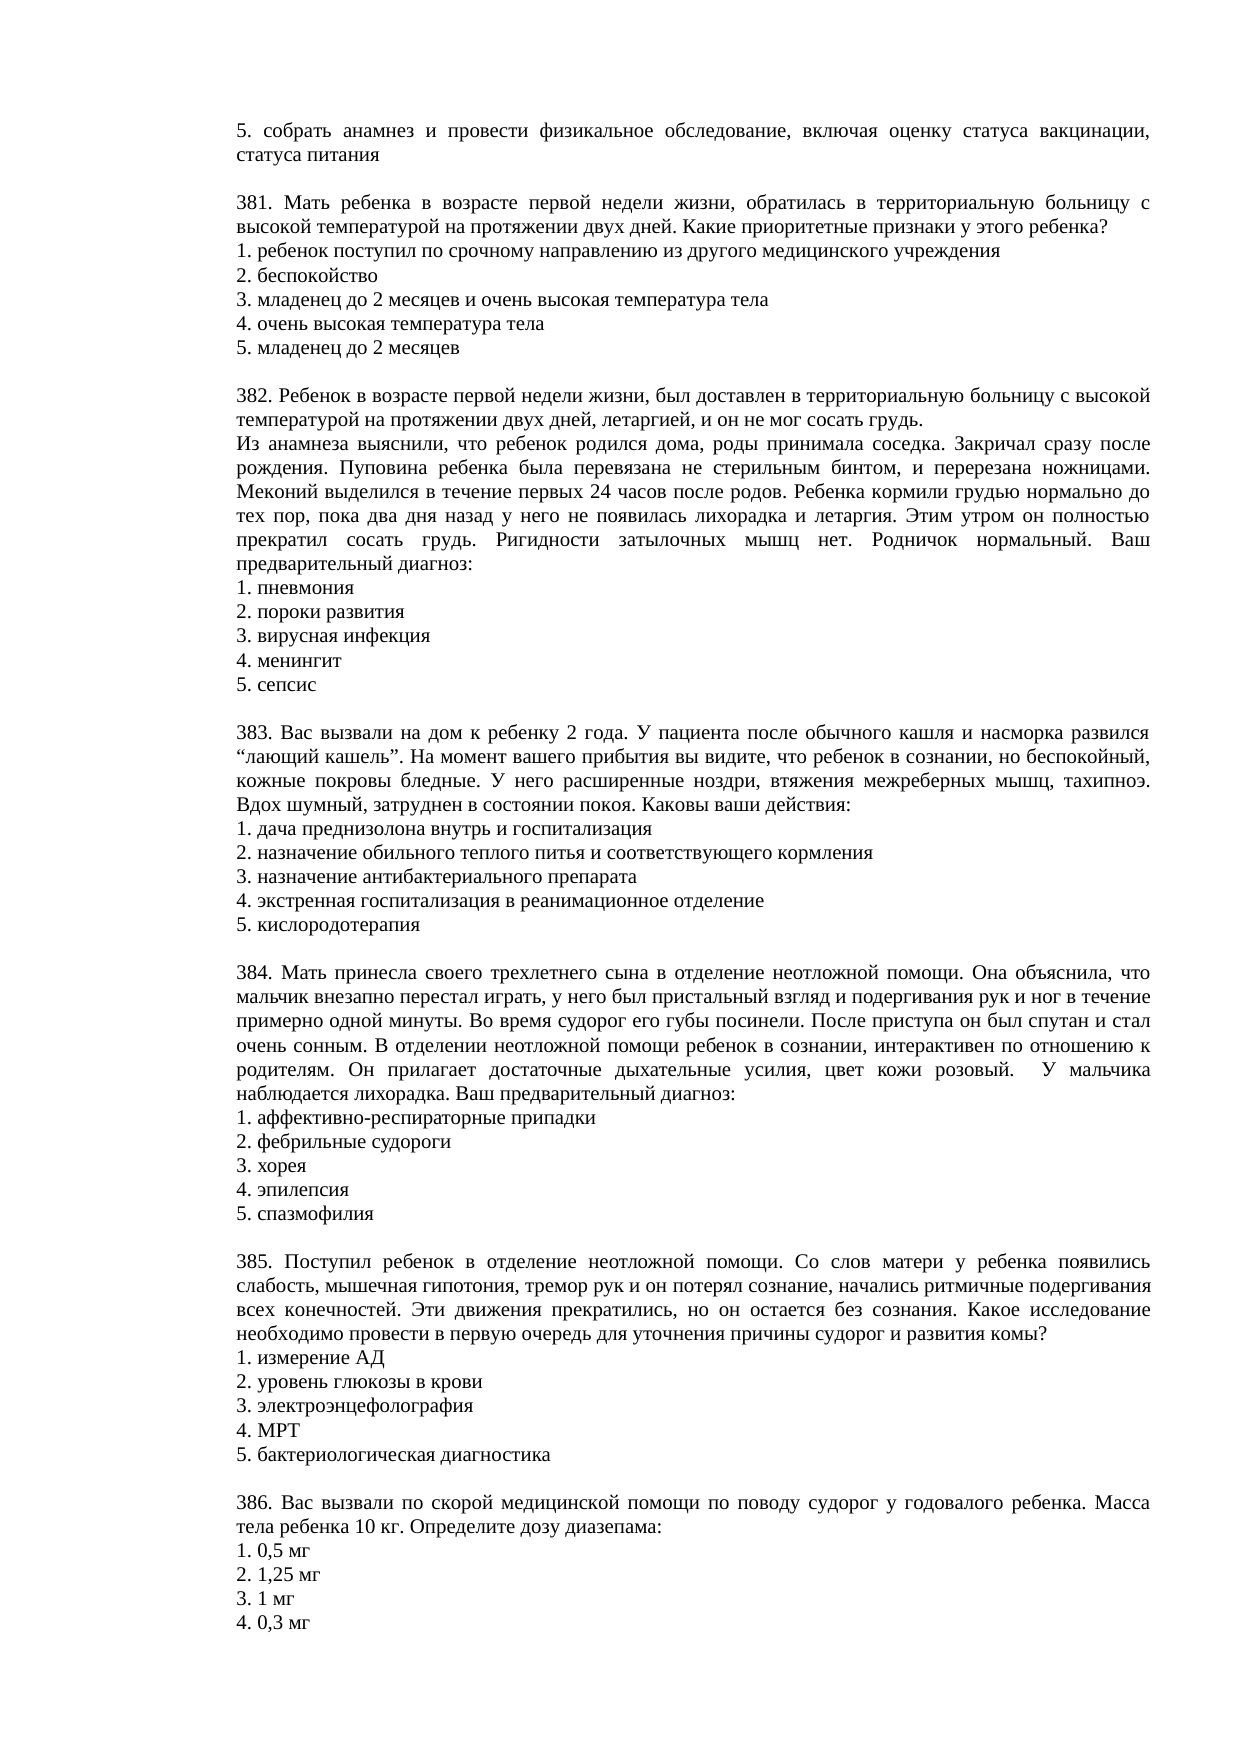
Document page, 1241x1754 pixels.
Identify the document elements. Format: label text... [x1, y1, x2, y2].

text 2. 1,25 мг [236, 1562, 1152, 1586]
text 382. Ребенок в возрасте первой недели жизни, был доставлен в территориальную больницу с высокой температурой на протяжении двух дней, летаргией, и он не мог сосать грудь. [236, 383, 1152, 431]
text 384. Мать принесла своего трехлетнего сына в отделение неотложной помощи. Она объяснила, что мальчик внезапно перестал играть, у него был пристальный взгляд и подергивания рук и ног в течение примерно одной минуты. Во время судорог его губы посинели. После приступа он был спутан и стал очень сонным. В отделении неотложной помощи ребенок в сознании, интерактивен по отношению к родителям. Он прилагает достаточные дыхательные усилия, цвет кожи розовый. У мальчика наблюдается лихорадка. Ваш предварительный диагноз: [236, 960, 1152, 1105]
text Из анамнеза выяснили, что ребенок родился дома, роды принимала соседка. Закричал сразу после рождения. Пуповина ребенка была перевязана не стерильным бинтом, и перерезана ножницами. Меконий выделился в течение первых 24 часов после родов. Ребенка кормили грудью нормально до тех пор, пока два дня назад у него не появилась лихорадка и летаргия. Этим утром он полностью прекратил сосать грудь. Ригидности затылочных мышц нет. Родничок нормальный. Ваш предварительный диагноз: [236, 431, 1152, 575]
text 383. Вас вызвали на дом к ребенку 2 года. У пациента после обычного кашля и насморка развился “лающий кашель”. На момент вашего прибытия вы видите, что ребенок в сознании, но беспокойный, кожные покровы бледные. У него расширенные ноздри, втяжения межреберных мышц, тахипноэ. Вдох шумный, затруднен в состоянии покоя. Каковы ваши действия: [236, 720, 1152, 816]
text 1. аффективно-респираторные припадки [236, 1105, 1152, 1129]
text 4. 0,3 мг [236, 1610, 1152, 1634]
text 381. Мать ребенка в возрасте первой недели жизни, обратилась в территориальную больницу с высокой температурой на протяжении двух дней. Какие приоритетные признаки у этого ребенка? [236, 190, 1152, 238]
text 1. ребенок поступил по срочному направлению из другого медицинского учреждения [236, 238, 1152, 262]
text 3. вирусная инфекция [236, 623, 1152, 647]
text 5. собрать анамнез и провести физикальное обследование, включая оценку статуса вакцинации, статуса питания [236, 118, 1152, 166]
text 5. сепсис [236, 672, 1152, 696]
text 4. очень высокая температура тела [236, 311, 1152, 335]
text 1. пневмония [236, 575, 1152, 599]
text 1. дача преднизолона внутрь и госпитализация [236, 816, 1152, 840]
text 1. измерение АД [236, 1345, 1152, 1369]
text 3. электроэнцефолография [236, 1393, 1152, 1417]
text 5. спазмофилия [236, 1201, 1152, 1225]
text 2. беспокойство [236, 262, 1152, 287]
text 2. уровень глюкозы в крови [236, 1369, 1152, 1393]
text 3. младенец до 2 месяцев и очень высокая температура тела [236, 287, 1152, 311]
text 5. бактериологическая диагностика [236, 1442, 1152, 1466]
text 1. 0,5 мг [236, 1538, 1152, 1562]
text 5. младенец до 2 месяцев [236, 335, 1152, 359]
text 2. фебрильные судороги [236, 1129, 1152, 1153]
text 4. эпилепсия [236, 1177, 1152, 1201]
text 5. кислородотерапия [236, 912, 1152, 936]
text 2. назначение обильного теплого питья и соответствующего кормления [236, 840, 1152, 864]
text 3. 1 мг [236, 1586, 1152, 1610]
text 2. пороки развития [236, 599, 1152, 623]
text 4. экстренная госпитализация в реанимационное отделение [236, 888, 1152, 912]
text 386. Вас вызвали по скорой медицинской помощи по поводу судорог у годовалого ребенка. Масса тела ребенка 10 кг. Определите дозу диазепама: [236, 1490, 1152, 1538]
text 3. назначение антибактериального препарата [236, 864, 1152, 888]
text 4. менингит [236, 647, 1152, 672]
text 385. Поступил ребенок в отделение неотложной помощи. Со слов матери у ребенка появились слабость, мышечная гипотония, тремор рук и он потерял сознание, начались ритмичные подергивания всех конечностей. Эти движения прекратились, но он остается без сознания. Какое исследование необходимо провести в первую очередь для уточнения причины судорог и развития комы? [236, 1249, 1152, 1345]
text 4. МРТ [236, 1417, 1152, 1442]
text 3. хорея [236, 1153, 1152, 1177]
